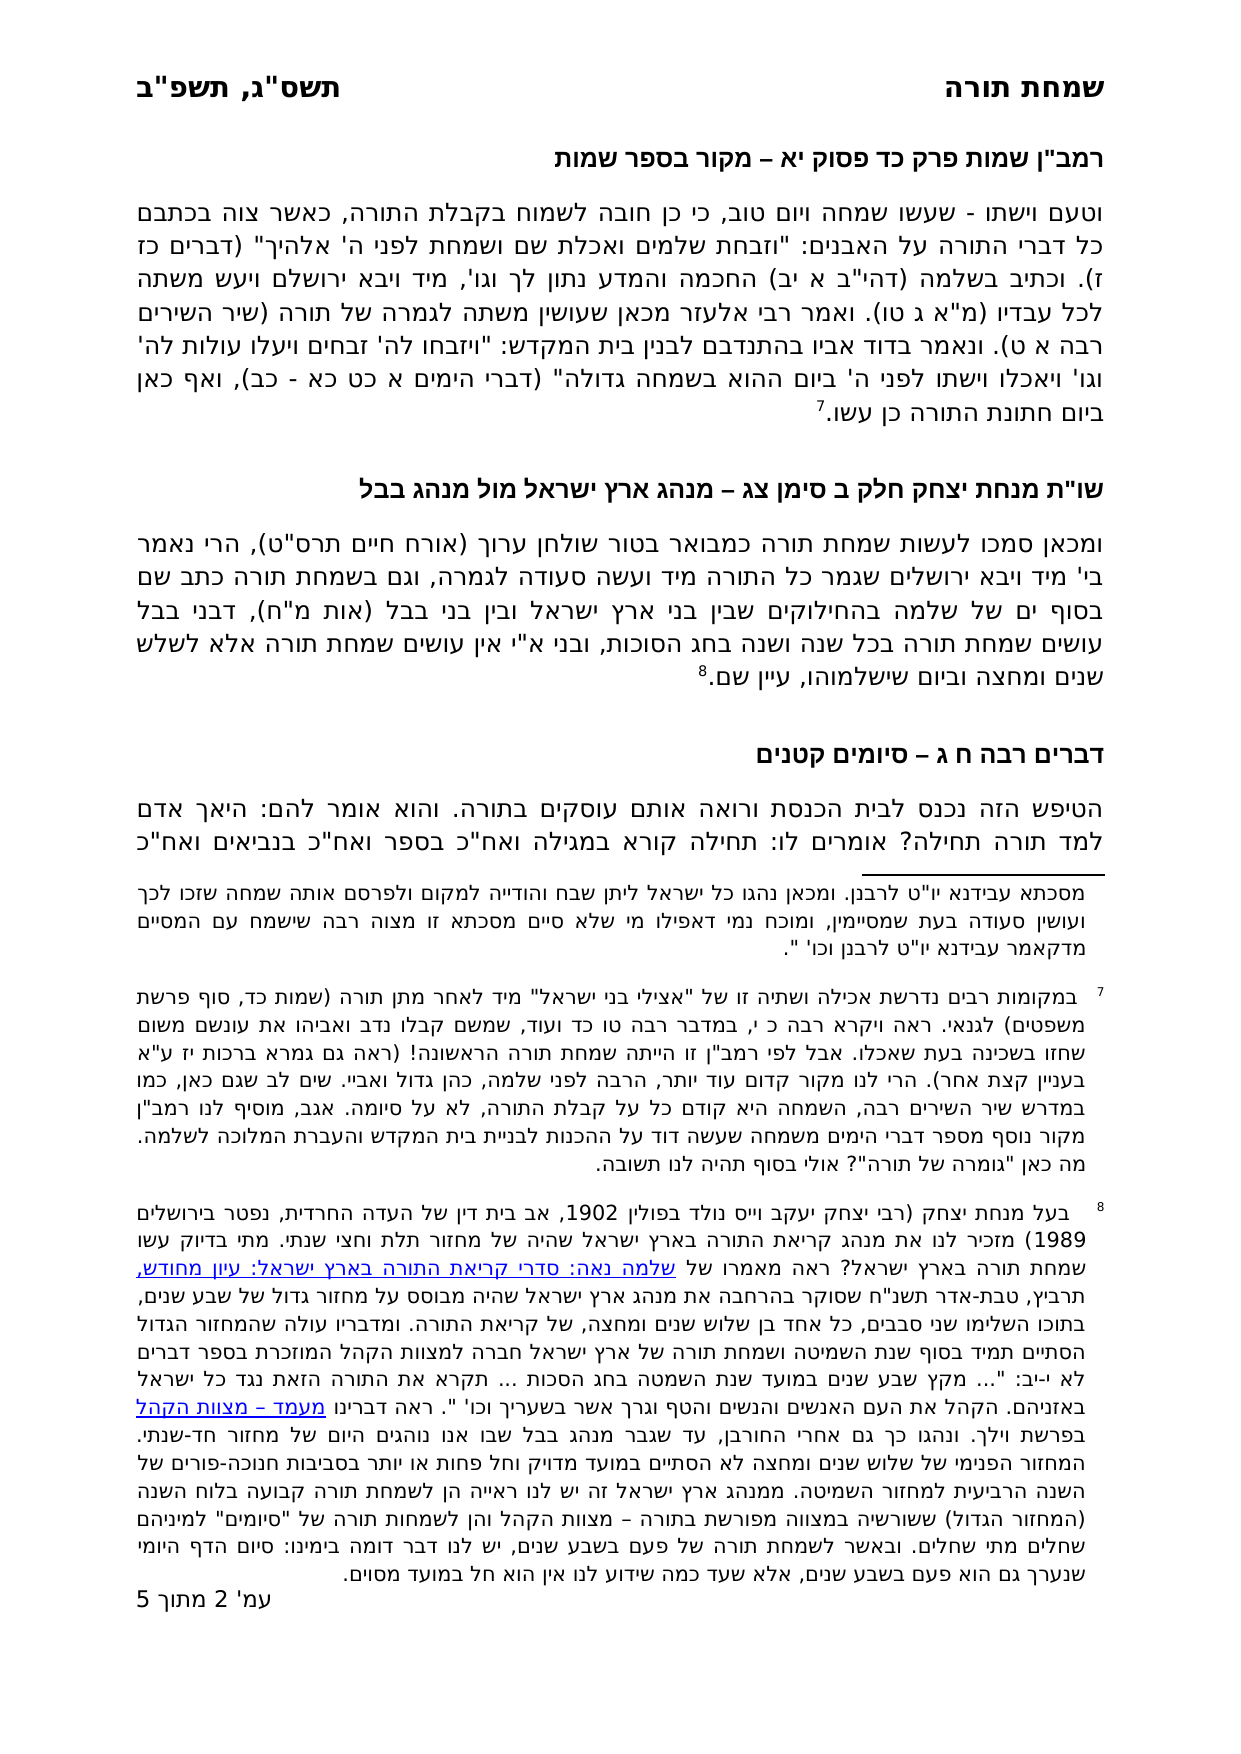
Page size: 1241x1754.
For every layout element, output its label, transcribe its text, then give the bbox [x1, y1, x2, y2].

text שו"ת מנחת יצחק חלק ב סימן צג – מנהג ארץ ישראל מול מנהג בבל [136, 473, 1104, 504]
text הטיפש הזה נכנס לבית הכנסת ורואה אותם עוסקים בתורה. והוא אומר להם: היאך אדם למד תורה תחילה? אומרים לו: תחילה קורא במגילה ואח"כ בספר ואח"כ בנביאים ואח"כ בכתובים. משהוא גומר את המקרא שונה את התלמוד ואח"כ בהלכות ואח"כ באגדות. כיון ששומע כך אומר בליבו: אימתי אני למד כל זאת? וחוזר מן השער. אמר רבי ינאי: למה הדבר דומה? לכיכר שהיה תלוי באויר. טיפש אומר: מי יוכל להביאו? ופקח אומר: לא אחד תלה אותו? מביא סולם או קנה ומוריד אותו. כך כל מי שהוא טיפש אומר: אימתי אקרא כל התורה? ומי שהוא פיקח מהו עושה? שונה פרק אחד בכל יום ויום עד שמסיים כל התורה כולה. [136, 790, 1104, 856]
text וטעם וישתו - שעשו שמחה ויום טוב, כי כן חובה לשמוח בקבלת התורה, כאשר צוה בכתבם כל דברי התורה על האבנים: "וזבחת שלמים ואכלת שם ושמחת לפני ה' אלהיך" (דברים כז ז). וכתיב בשלמה (דהי"ב א יב) החכמה והמדע נתון לך וגו', מיד ויבא ירושלם ויעש משתה לכל עבדיו (מ"א ג טו). ואמר רבי אלעזר מכאן שעושין משתה לגמרה של תורה (שיר השירים רבה א ט). ונאמר בדוד אביו בהתנדבם לבנין בית המקדש: "ויזבחו לה' זבחים ויעלו עולות לה' וגו' ויאכלו וישתו לפני ה' ביום ההוא בשמחה גדולה" (דברי הימים א כט כא - כב), ואף כאן ביום חתונת התורה כן עשו. [136, 194, 1104, 427]
text רמב"ן שמות פרק כד פסוק יא – מקור בספר שמות [136, 142, 1104, 173]
text דברים רבה ח ג – סיומים קטנים [136, 738, 1104, 769]
text ומכאן סמכו לעשות שמחת תורה כמבואר בטור שולחן ערוך (אורח חיים תרס"ט), הרי נאמר בי' מיד ויבא ירושלים שגמר כל התורה מיד ועשה סעודה לגמרה, וגם בשמחת תורה כתב שם בסוף ים של שלמה בהחילוקים שבין בני ארץ ישראל ובין בני בבל (אות מ"ח), דבני בבל עושים שמחת תורה בכל שנה ושנה בחג הסוכות, ובני א"י אין עושים שמחת תורה אלא לשלש שנים ומחצה וביום שישלמוהו, עיין שם. [136, 525, 1104, 692]
